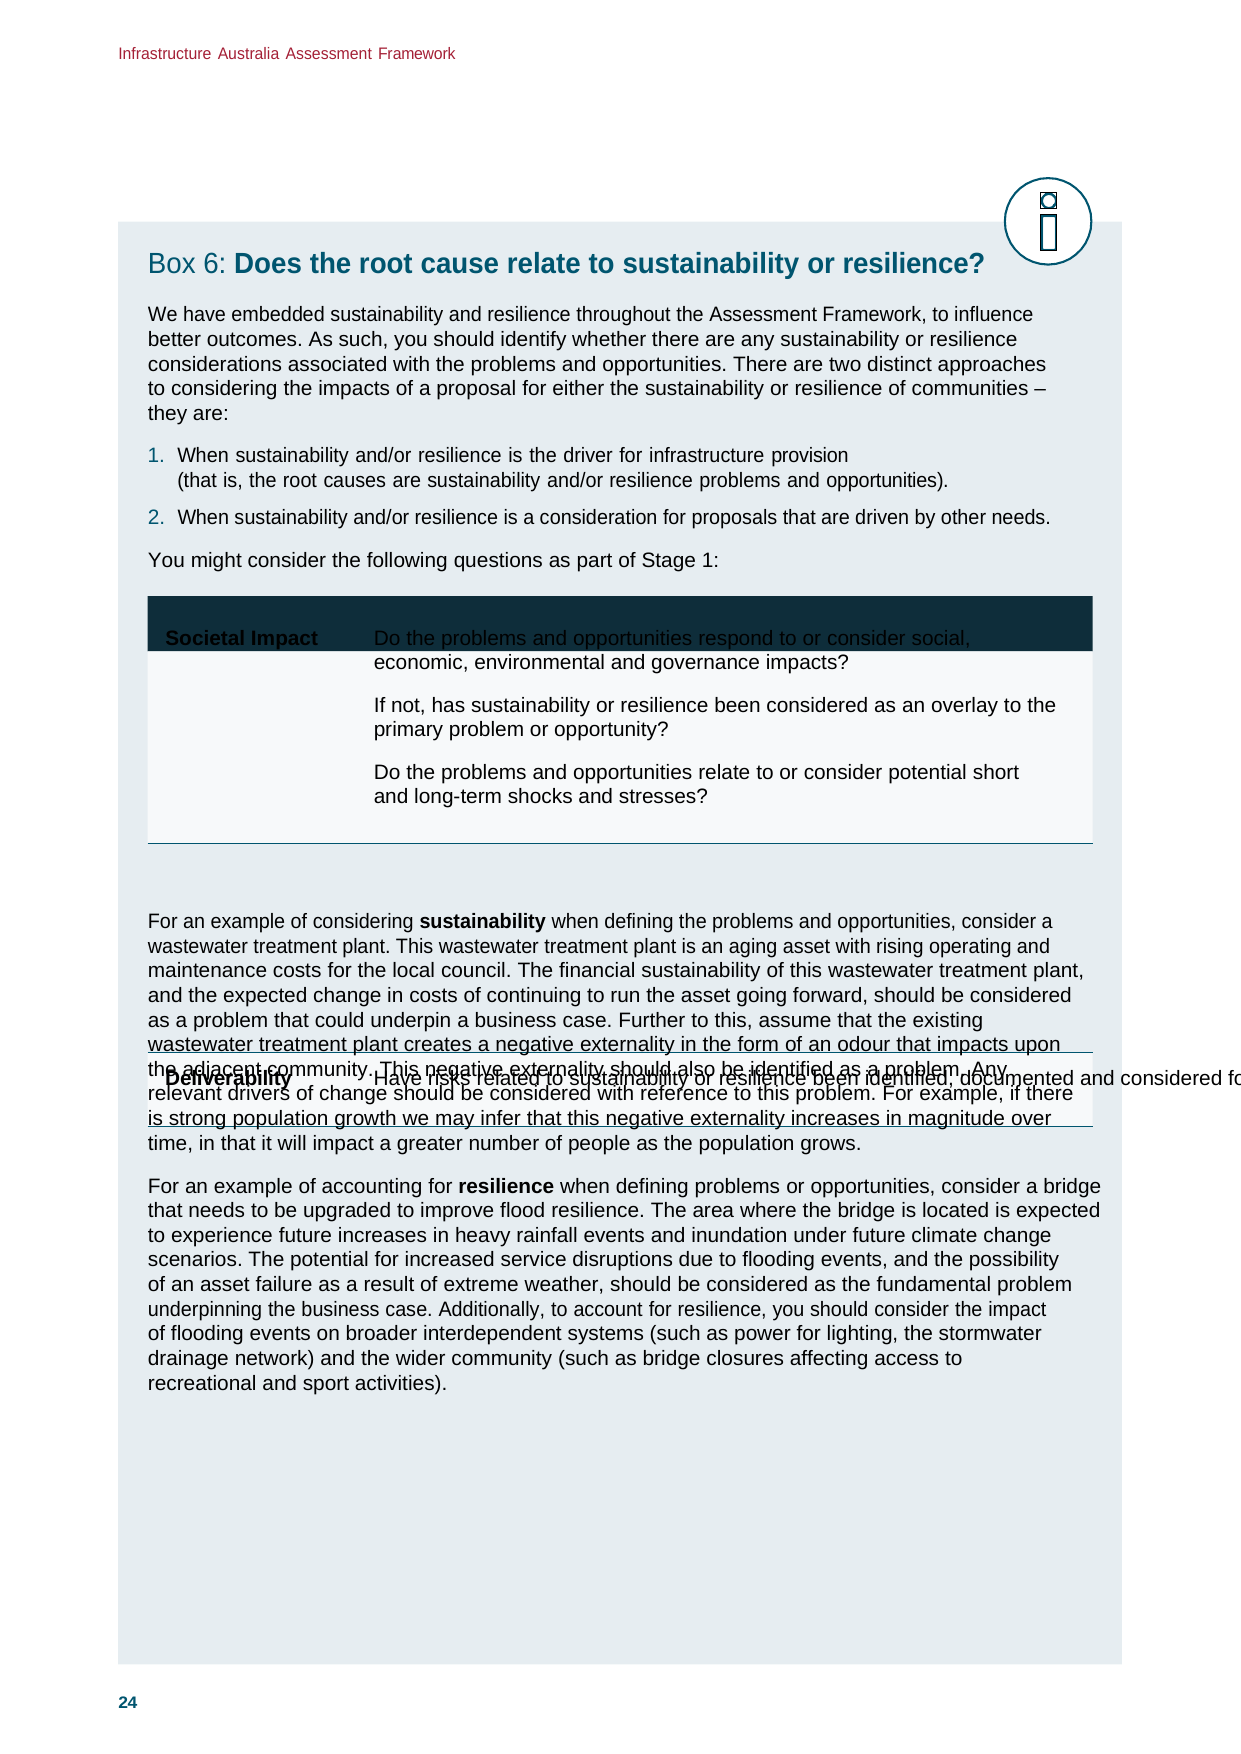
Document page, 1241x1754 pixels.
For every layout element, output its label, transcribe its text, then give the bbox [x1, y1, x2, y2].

list When sustainability and/or resilience is a consideration for proposals that are driven by other needs. You might consider the following questions as part of Stage 1: [148, 505, 1073, 572]
text Do the problems and opportunities relate to or consider potential short and long-term shocks and stresses? [373, 759, 1054, 808]
picture [1044, 196, 1054, 206]
text We have embedded sustainability and resilience throughout the Assessment Framework, to influence better outcomes. As such, you should identify whether there are any sustainability or resilience considerations associated with the problems and opportunities. There are two distinct approaches [148, 302, 1078, 375]
list When sustainability and/or resilience is the driver for infrastructure provision [147, 443, 1144, 467]
text of an asset failure as a result of extreme weather, should be considered as the fundamental problem underpinning the business case. Additionally, to account for resilience, you should consider the impact of flooding events on broader interdependent systems (such as power for lighting, the stormwater drainage network) and the wider community (such as bridge closures affecting access to recreational and sport activities). [148, 1272, 1073, 1394]
text For an example of considering sustainability when defining the problems and opportunities, consider a wastewater treatment plant. This wastewater treatment plant is an aging asset with rising operating and maintenance costs for the local council. The financial sustainability of this wastewater treatment plant, and the expected change in costs of continuing to run the asset going forward, should be considered as a problem that could underpin a business case. Further to this, assume that the existing wastewater treatment plant creates a negative externality in the form of an odour that impacts upon the adjacent community. This negative externality should also be identified as a problem. Any relevant drivers of change should be considered with reference to this problem. For example, if there is strong population growth we may infer that this negative externality increases in magnitude over time, in that it will impact a greater number of people as the population grows. [148, 909, 1086, 1154]
text Societal Impact Do the problems and opportunities respond to or consider social, economic, environmental and governance impacts? [165, 625, 1064, 674]
picture [1044, 218, 1054, 246]
text to considering the impacts of a proposal for either the sustainability or resilience of communities – they are: [148, 376, 1064, 425]
text (that is, the root causes are sustainability and/or resilience problems and opportunities). [177, 468, 1144, 492]
text For an example of accounting for resilience when defining problems or opportunities, consider a bridge that needs to be upgraded to improve flood resilience. The area where the bridge is located is expected to experience future increases in heavy rainfall events and inundation under future climate change scenarios. The potential for increased service disruptions due to flooding events, and the possibility [148, 1173, 1102, 1271]
subtitle Box 6: Does the root cause relate to sustainability or resilience? [148, 246, 1144, 279]
text If not, has sustainability or resilience been considered as an overlay to the primary problem or opportunity? [373, 692, 1078, 741]
